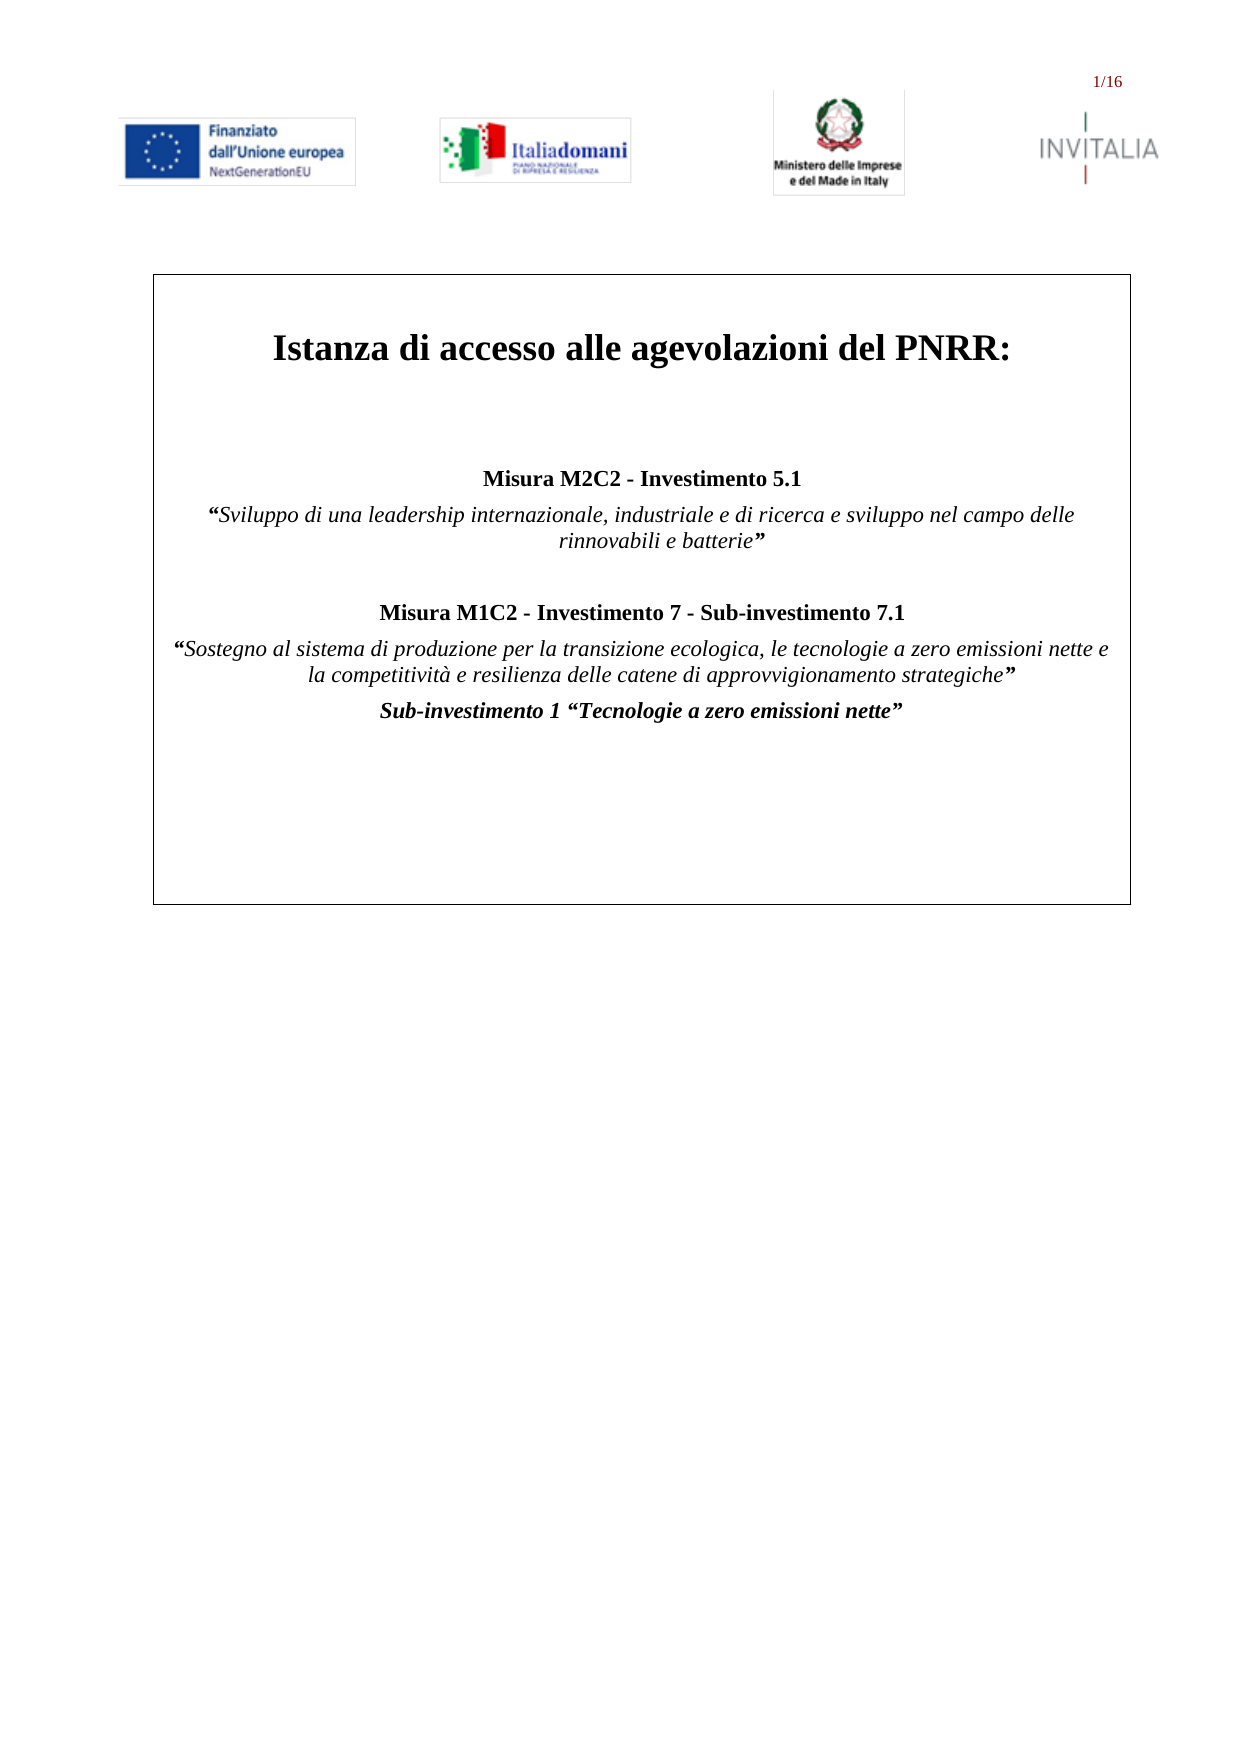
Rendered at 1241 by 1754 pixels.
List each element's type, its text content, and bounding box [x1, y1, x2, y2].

text Misura M2C2 - Investimento 5.1 [154, 461, 1130, 491]
text Sub-investimento 1 “Tecnologie a zero emissioni nette” [154, 694, 1130, 724]
text “Sviluppo di una leadership internazionale, industriale e di ricerca e sviluppo nel campo delle rinnovabili e batterie” [154, 497, 1130, 553]
text Misura M1C2 - Investimento 7 - Sub-investimento 7.1 [154, 596, 1130, 625]
text Istanza di accesso alle agevolazioni del PNRR: [154, 322, 1130, 368]
text “Sostegno al sistema di produzione per la transizione ecologica, le tecnologie a zero emissioni nette e la competitività e resilienza delle catene di approvvigionamento strategiche” [154, 632, 1130, 688]
picture [118, 90, 1160, 197]
